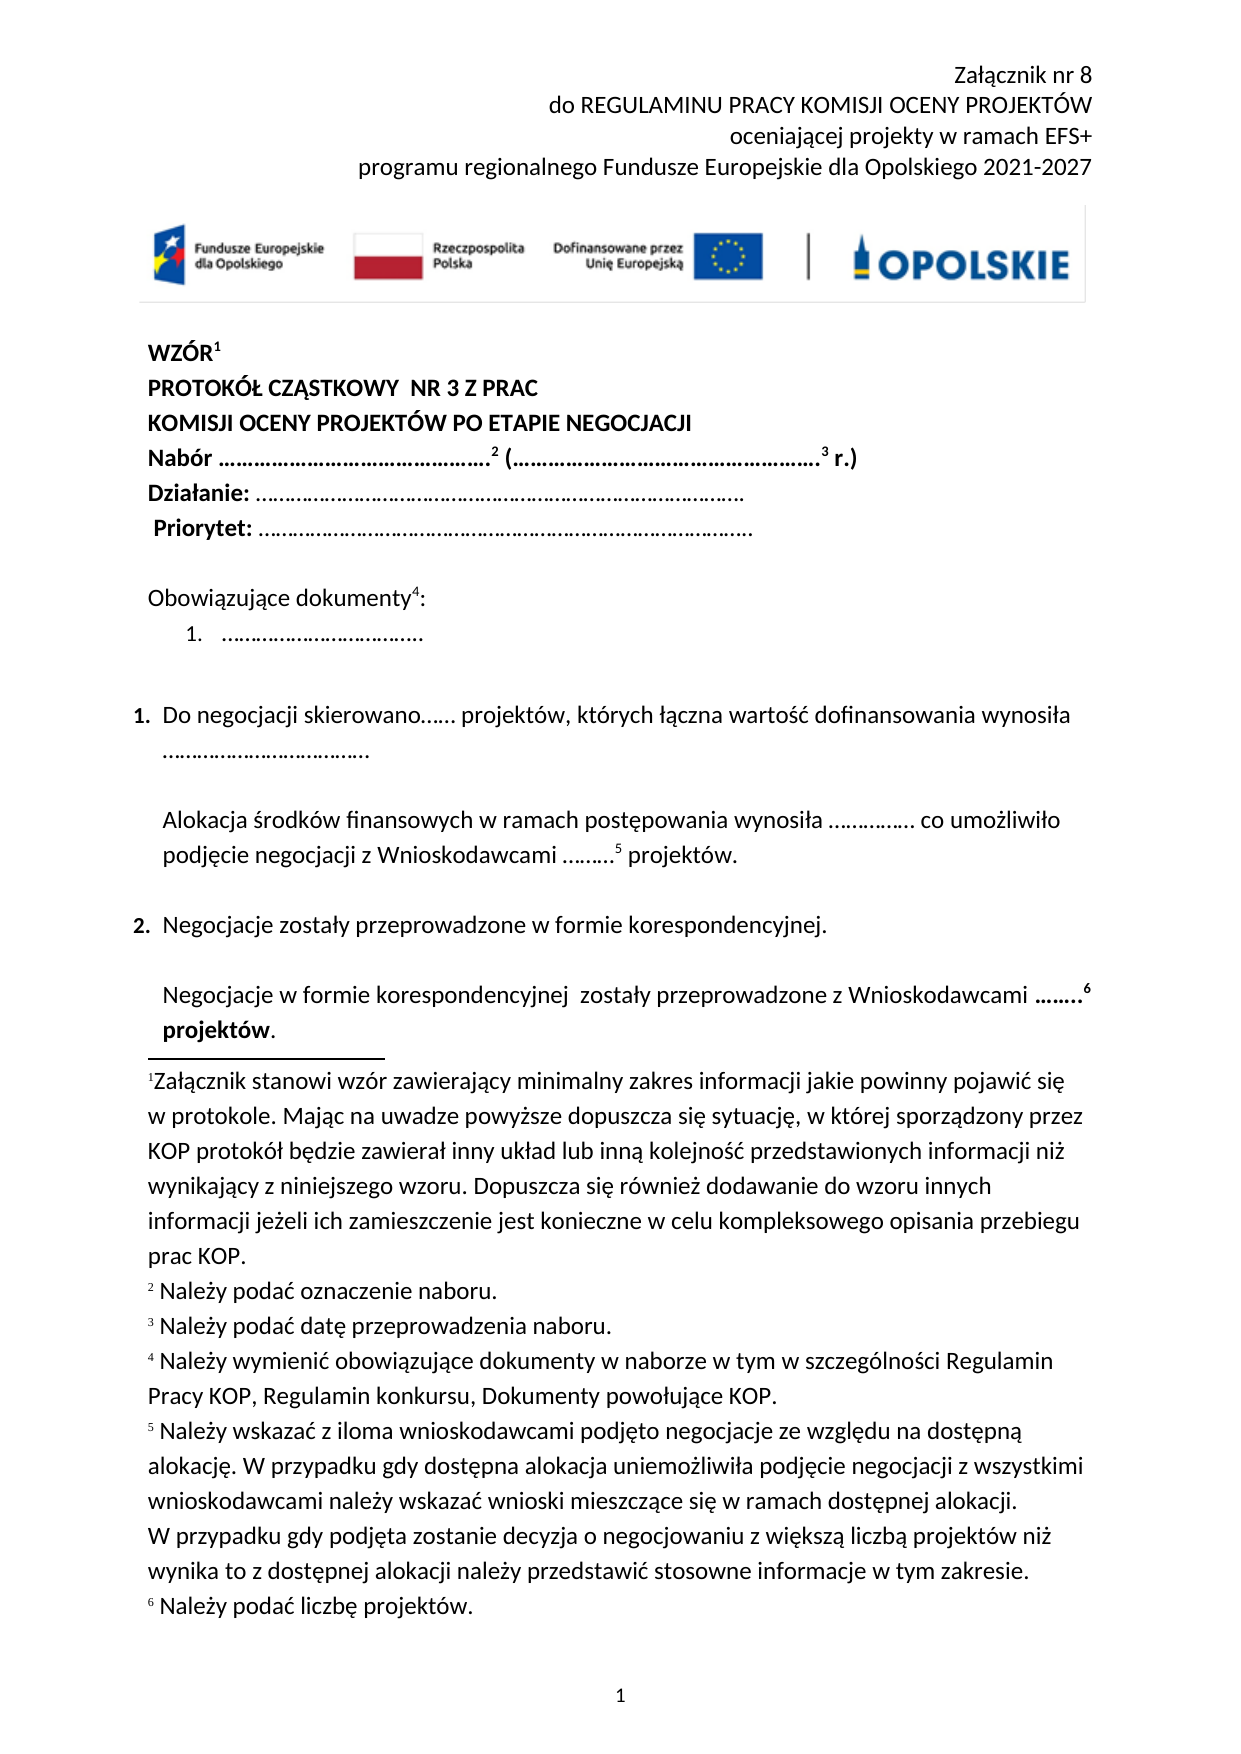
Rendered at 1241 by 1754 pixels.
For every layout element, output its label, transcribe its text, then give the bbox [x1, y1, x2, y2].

list Negocjacje zostały przeprowadzone w formie korespondencyjnej. [133, 909, 1092, 940]
list Do negocjacji skierowano…… projektów, których łączna wartość dofinansowania wynosiła ……………………………… [133, 699, 1092, 765]
text PROTOKÓŁ CZĄSTKOWY NR 3 Z PRAC [148, 372, 1092, 402]
picture [139, 205, 1087, 304]
list Alokacja środków finansowych w ramach postępowania wynosiła …………… co umożliwiło podjęcie negocjacji z Wnioskodawcami ……… projektów. [162, 804, 1092, 870]
text KOMISJI OCENY PROJEKTÓW PO ETAPIE NEGOCJACJI [148, 407, 1092, 437]
text Obowiązujące dokumenty: [148, 582, 1092, 612]
list …………………………….. [185, 617, 1092, 647]
text Działanie: …………………………………………………………………………. Priorytet: ………………………………………………………………………….. [148, 477, 1092, 542]
text WZÓR [148, 337, 1092, 367]
list Negocjacje w formie korespondencyjnej zostały przeprowadzone z Wnioskodawcami …….. projektów. [162, 979, 1092, 1045]
text Nabór ………………………………………. (……………………………………………. r.) [148, 442, 1092, 472]
